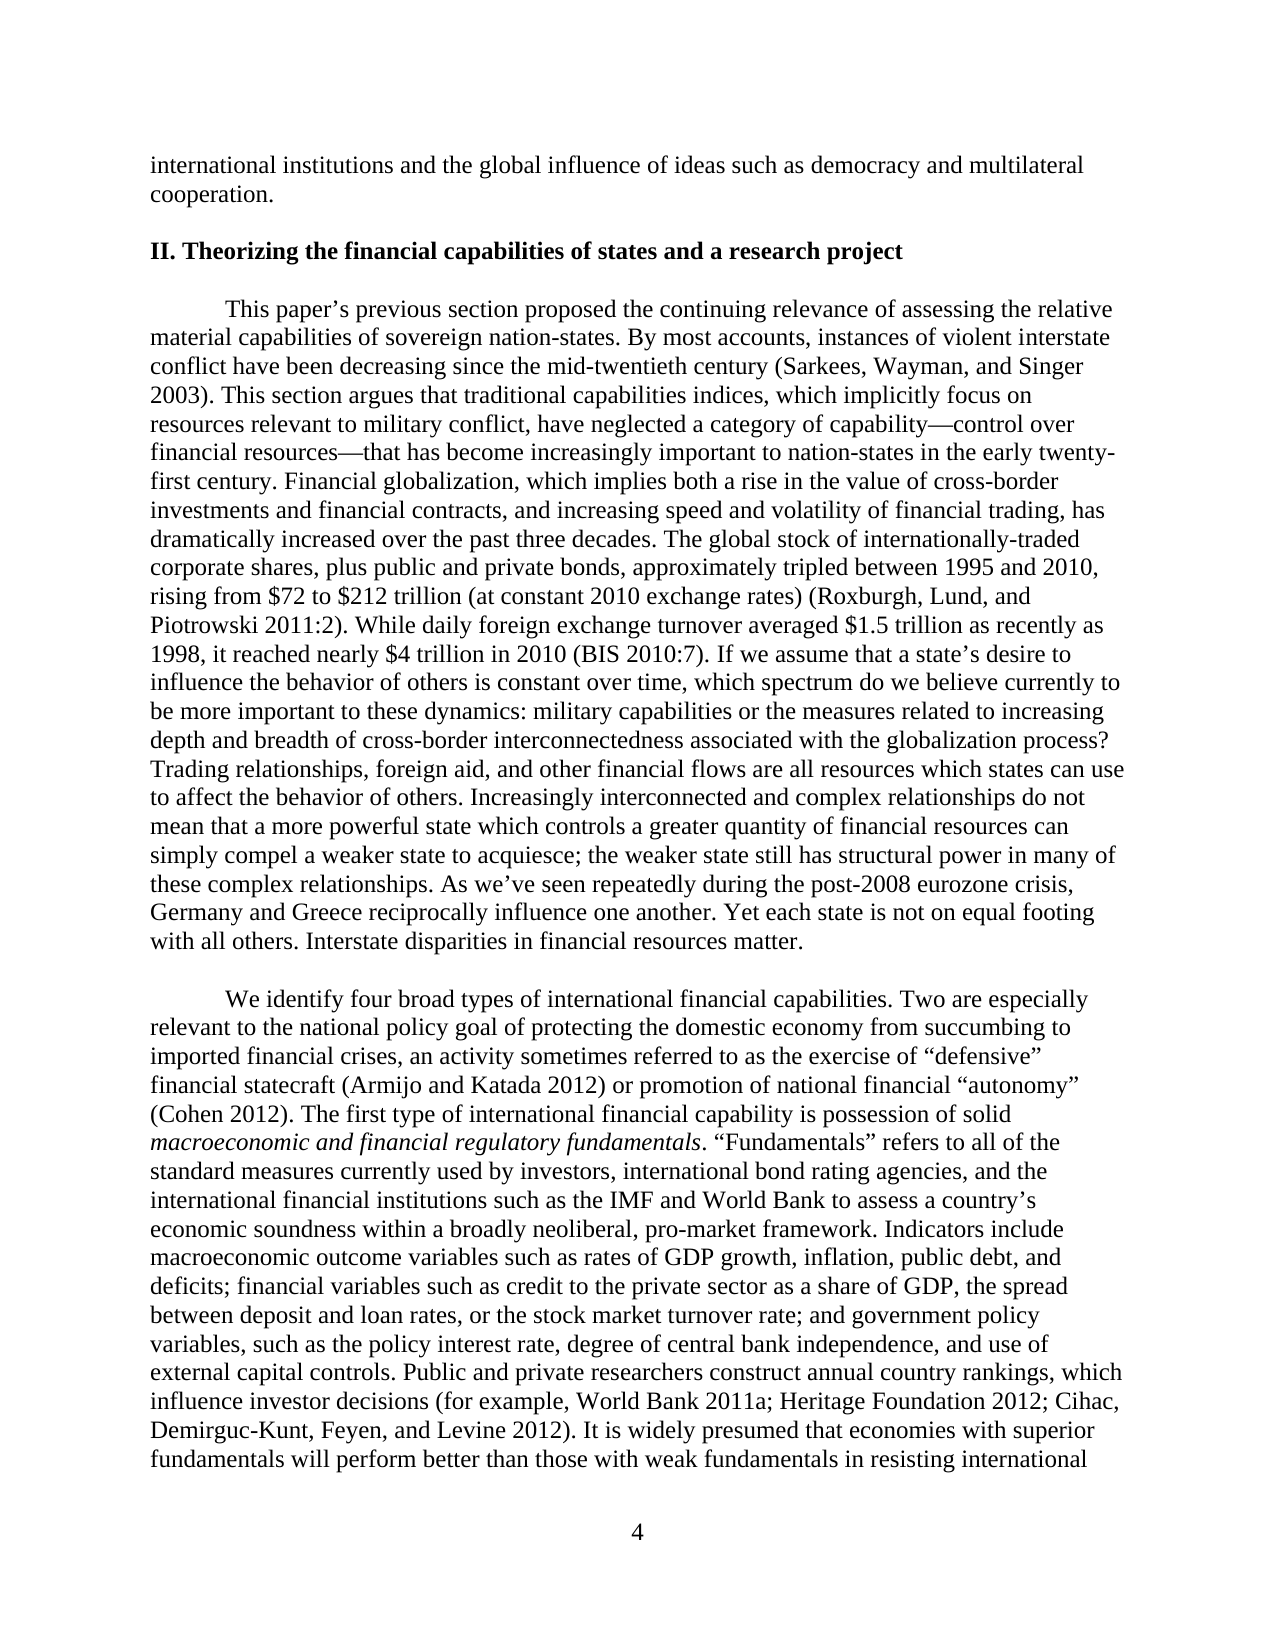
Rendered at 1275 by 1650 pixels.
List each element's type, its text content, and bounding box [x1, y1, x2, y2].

text This paper’s previous section proposed the continuing relevance of assessing the relative material capabilities of sovereign nation-states. By most accounts, instances of violent interstate conflict have been decreasing since the mid-twentieth century (Sarkees, Wayman, and Singer 2003). This section argues that traditional capabilities indices, which implicitly focus on resources relevant to military conflict, have neglected a category of capability—control over financial resources—that has become increasingly important to nation-states in the early twenty-first century. Financial globalization, which implies both a rise in the value of cross-border investments and financial contracts, and increasing speed and volatility of financial trading, has dramatically increased over the past three decades. The global stock of internationally-traded corporate shares, plus public and private bonds, approximately tripled between 1995 and 2010, rising from $72 to $212 trillion (at constant 2010 exchange rates) (Roxburgh, Lund, and Piotrowski 2011:2). While daily foreign exchange turnover averaged $1.5 trillion as recently as 1998, it reached nearly $4 trillion in 2010 (BIS 2010:7). If we assume that a state’s desire to influence the behavior of others is constant over time, which spectrum do we believe currently to be more important to these dynamics: military capabilities or the measures related to increasing depth and breadth of cross-border interconnectedness associated with the globalization process? Trading relationships, foreign aid, and other financial flows are all resources which states can use to affect the behavior of others. Increasingly interconnected and complex relationships do not mean that a more powerful state which controls a greater quantity of financial resources can simply compel a weaker state to acquiesce; the weaker state still has structural power in many of these complex relationships. As we’ve seen repeatedly during the post-2008 eurozone crisis, Germany and Greece reciprocally influence one another. Yet each state is not on equal footing with all others. Interstate disparities in financial resources matter. [150, 294, 1125, 955]
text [150, 984, 1125, 1472]
text II. Theorizing the financial capabilities of states and a research project [150, 236, 1125, 265]
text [150, 150, 1125, 207]
